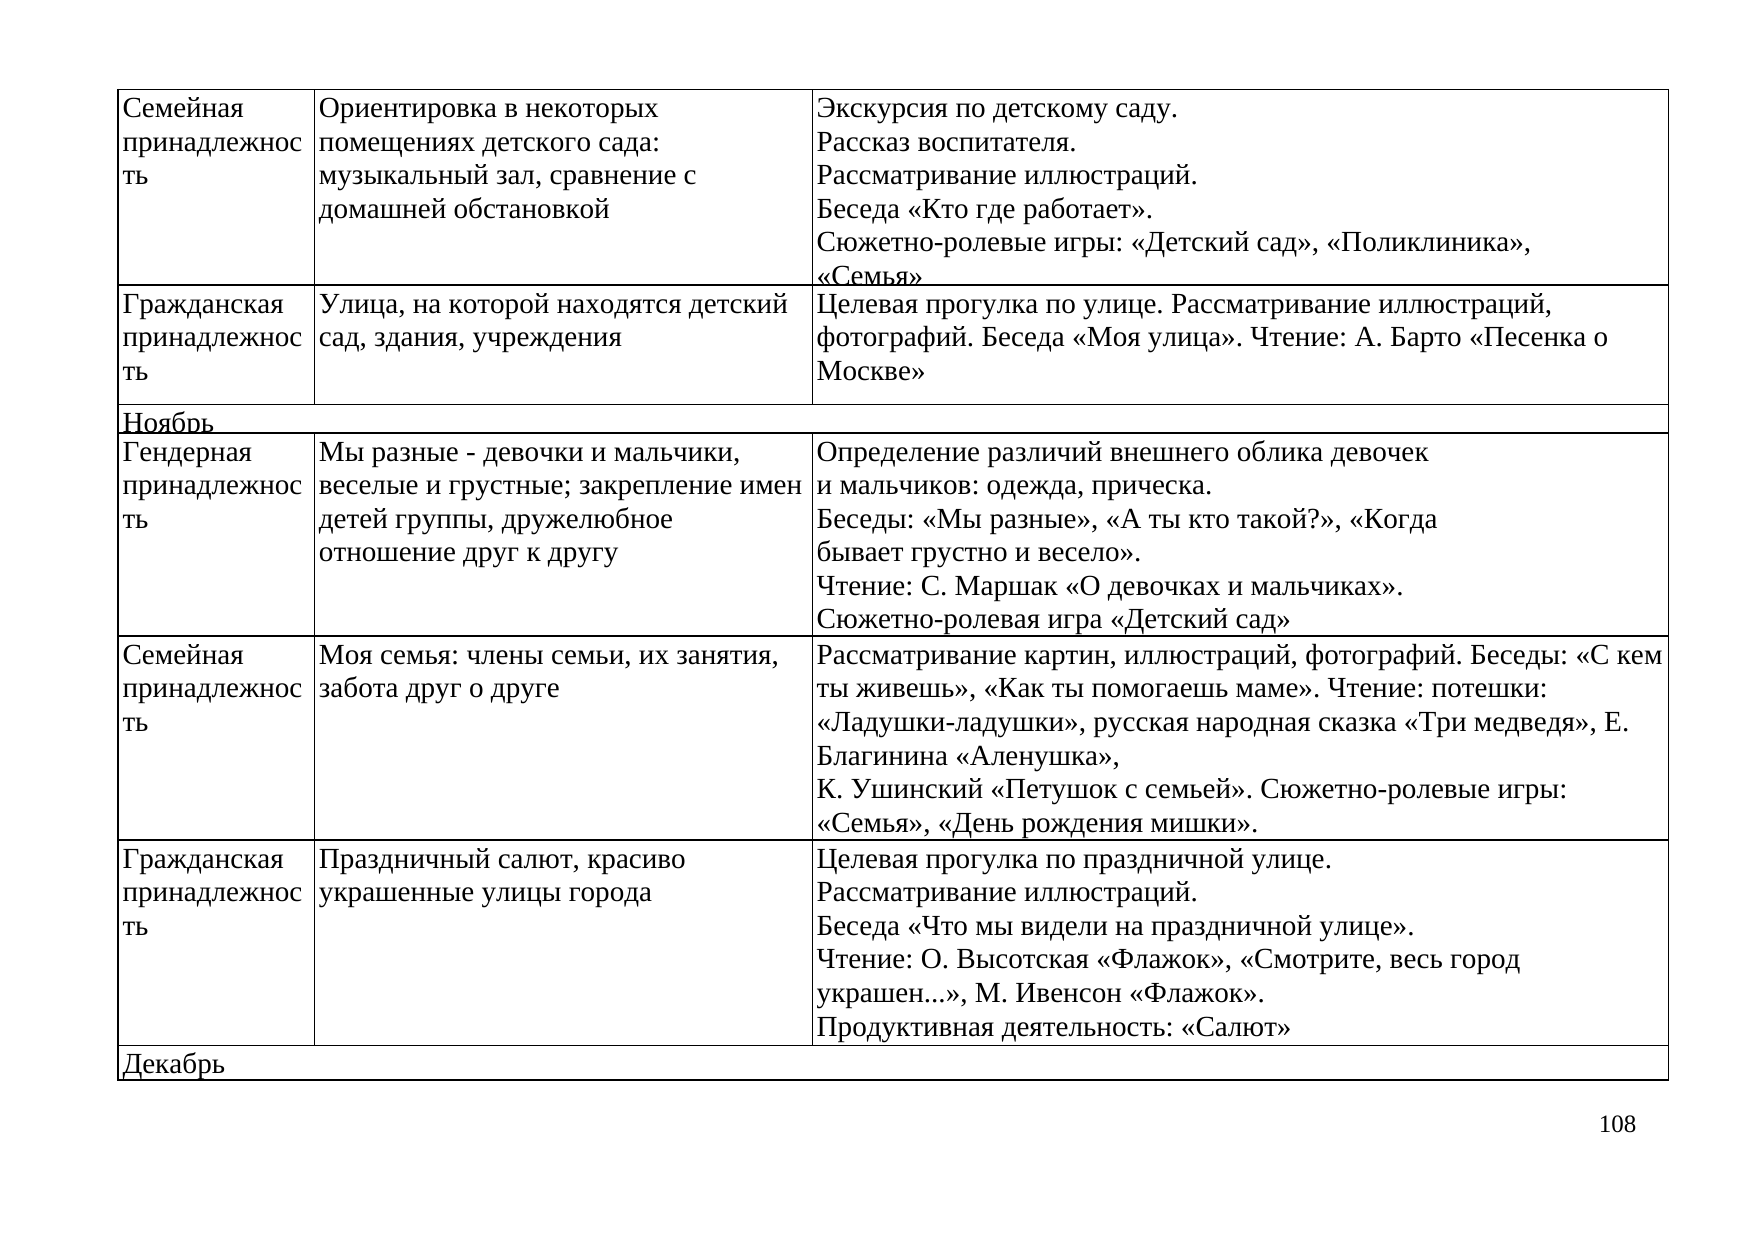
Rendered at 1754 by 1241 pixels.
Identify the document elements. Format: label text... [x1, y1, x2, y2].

table_cell Ориентировка в некоторых помещениях детского сада: музыкальный зал, сравнение с домашней обстановкой [315, 90, 812, 284]
table_cell Гендерная принадлежность [119, 434, 314, 635]
table_cell Семейная принадлежность [119, 637, 314, 839]
table_cell Мы разные - девочки и мальчики, веселые и грустные; закрепление имен детей группы, дружелюбное отношение друг к другу [315, 434, 812, 635]
table_cell Экскурсия по детскому саду. Рассказ воспитателя. Рассматривание иллюстраций. Беседа «Кто где работает». Сюжетно-ролевые игры: «Детский сад», «Поликлиника», «Семья» [813, 90, 1668, 284]
table_cell Целевая прогулка по улице. Рассматривание иллюстраций, фотографий. Беседа «Моя улица». Чтение: А. Барто «Песенка о Москве» [813, 286, 1668, 403]
table_cell Определение различий внешнего облика девочек и мальчиков: одежда, прическа. Беседы: «Мы разные», «А ты кто такой?», «Когда бывает грустно и весело». Чтение: С. Маршак «О девочках и мальчиках». Сюжетно-ролевая игра «Детский сад» [813, 434, 1668, 635]
table_cell Ноябрь [119, 405, 1668, 432]
table_cell Целевая прогулка по праздничной улице. Рассматривание иллюстраций. Беседа «Что мы видели на праздничной улице». Чтение: О. Высотская «Флажок», «Смотрите, весь город украшен...», М. Ивенсон «Флажок». Продуктивная деятельность: «Салют» [813, 841, 1668, 1044]
table_cell Праздничный салют, красиво украшенные улицы города [315, 841, 812, 1044]
table_cell Декабрь [119, 1046, 1668, 1079]
table_cell Моя семья: члены семьи, их занятия, забота друг о друге [315, 637, 812, 839]
table_cell Семейная принадлежность [119, 90, 314, 284]
table_cell Улица, на которой находятся детский сад, здания, учреждения [315, 286, 812, 403]
table_cell Гражданская принадлежность [119, 841, 314, 1044]
table_cell Гражданская принадлежность [119, 286, 314, 403]
table_cell Рассматривание картин, иллюстраций, фотографий. Беседы: «С кем ты живешь», «Как ты помогаешь маме». Чтение: потешки: «Ладушки-ладушки», русская народная сказка «Три медведя», Е. Благинина «Аленушка», К. Ушинский «Петушок с семьей». Сюжетно-ролевые игры: «Семья», «День рождения мишки». Продуктивная деятельность: «Платочек для мамы», «Оладушки для бабушки» [813, 637, 1668, 839]
